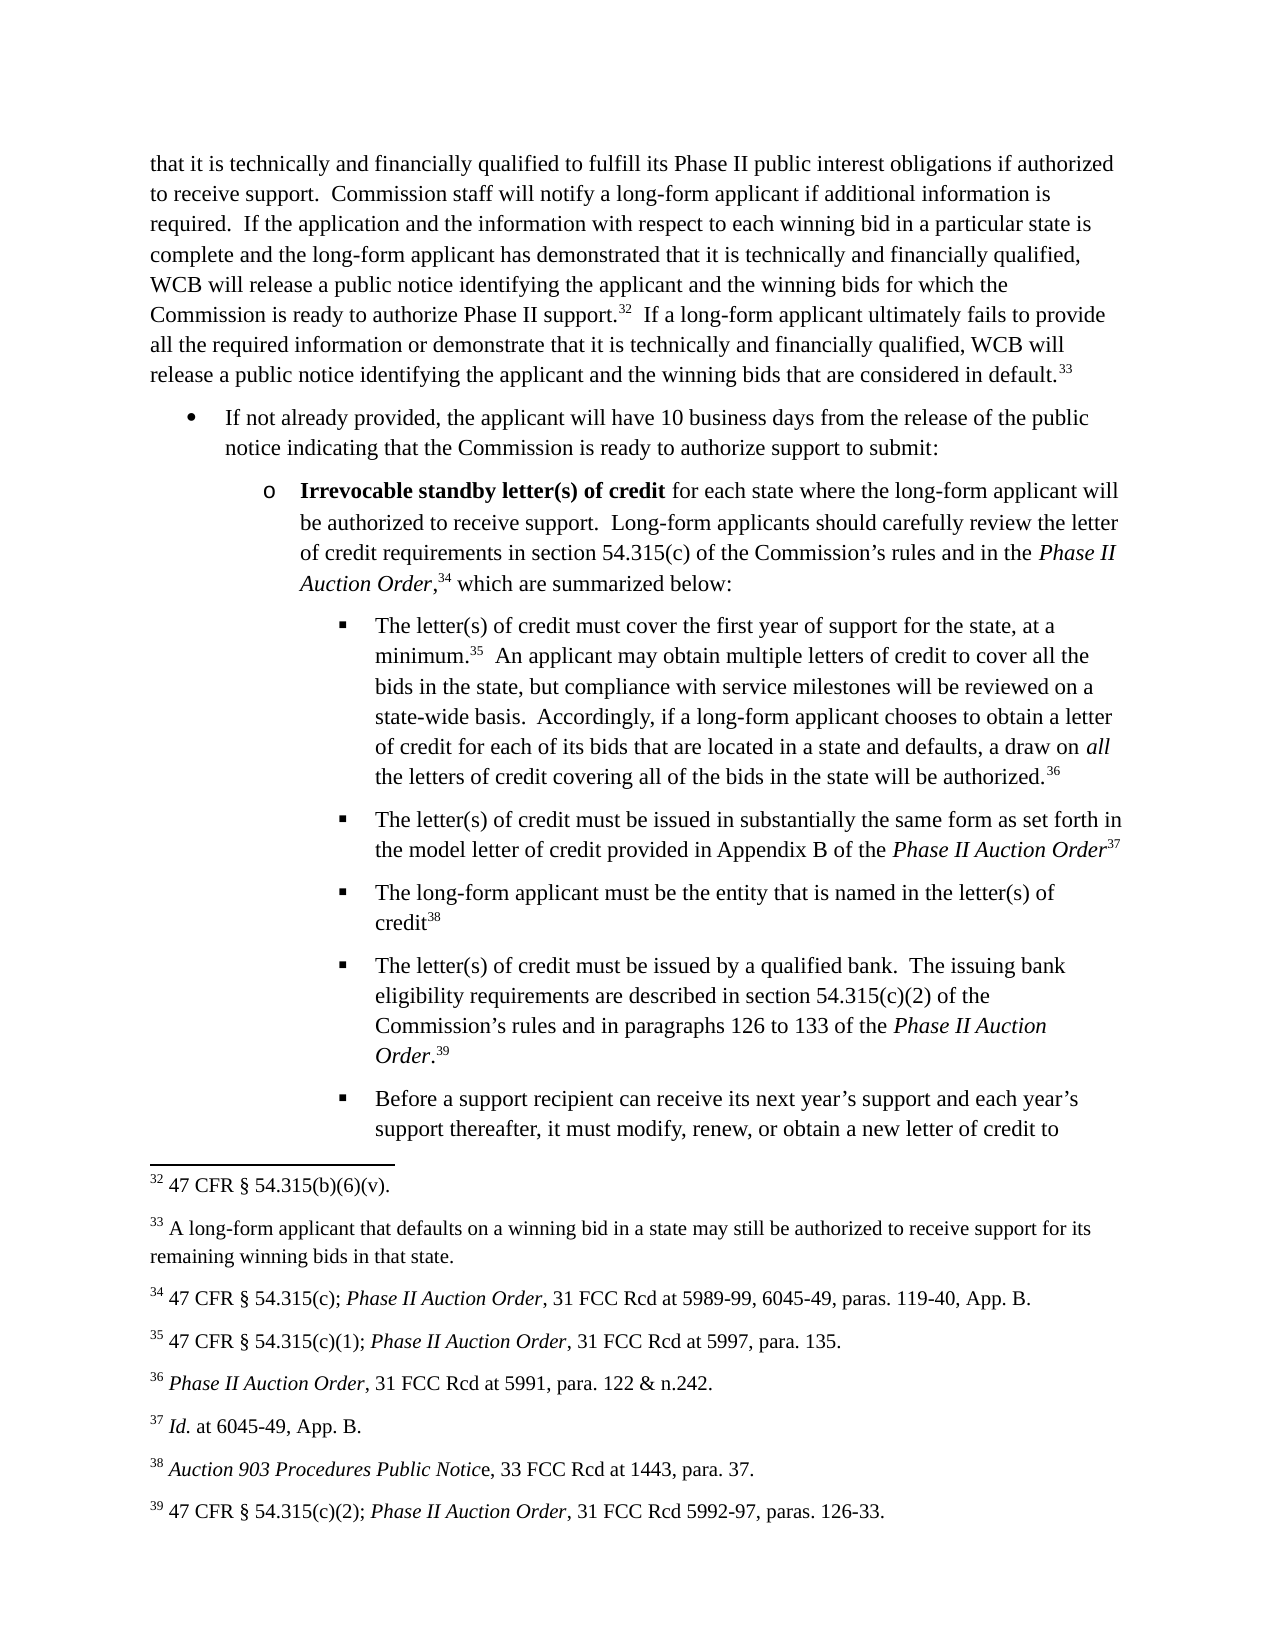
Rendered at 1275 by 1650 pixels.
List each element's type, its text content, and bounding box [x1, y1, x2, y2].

list The long-form applicant must be the entity that is named in the letter(s) of credit [337, 879, 1125, 936]
text Timely submitted applications will be reviewed by Commission staff for completeness and compliance with the Commission’s rules and to determine if the long-form applicant has demonstrated that it is technically and financially qualified to fulfill its Phase II public interest obligations if authorized to receive support. Commission staff will notify a long-form applicant if additional information is required. If the application and the information with respect to each winning bid in a particular state is complete and the long-form applicant has demonstrated that it is technically and financially qualified, WCB will release a public notice identifying the applicant and the winning bids for which the Commission is ready to authorize Phase II support. If a long-form applicant ultimately fails to provide all the required information or demonstrate that it is technically and financially qualified, WCB will release a public notice identifying the applicant and the winning bids that are considered in default. [150, 150, 1125, 388]
list If not already provided, the applicant will have 10 business days from the release of the public notice indicating that the Commission is ready to authorize support to submit: [187, 404, 1125, 461]
list Before a support recipient can receive its next year’s support and each year’s support thereafter, it must modify, renew, or obtain a new letter of credit to ensure that it is valued at a minimum at the total amount of support that has already been disbursed plus the amount of support that is going to be provided in the next year, subject to certain reductions when the support recipient has substantially met its service milestones [337, 1085, 1125, 1142]
list Irrevocable standby letter(s) of credit for each state where the long-form applicant will be authorized to receive support. Long-form applicants should carefully review the letter of credit requirements in section 54.315(c) of the Commission’s rules and in the Phase II Auction Order, which are summarized below: [262, 477, 1125, 596]
list The letter(s) of credit must be issued by a qualified bank. The issuing bank eligibility requirements are described in section 54.315(c)(2) of the Commission’s rules and in paragraphs 126 to 133 of the Phase II Auction Order. [337, 952, 1125, 1069]
list The letter(s) of credit must be issued in substantially the same form as set forth in the model letter of credit provided in Appendix B of the Phase II Auction Order [337, 806, 1125, 863]
list The letter(s) of credit must cover the first year of support for the state, at a minimum. An applicant may obtain multiple letters of credit to cover all the bids in the state, but compliance with service milestones will be reviewed on a state-wide basis. Accordingly, if a long-form applicant chooses to obtain a letter of credit for each of its bids that are located in a state and defaults, a draw on all the letters of credit covering all of the bids in the state will be authorized. [337, 612, 1125, 790]
